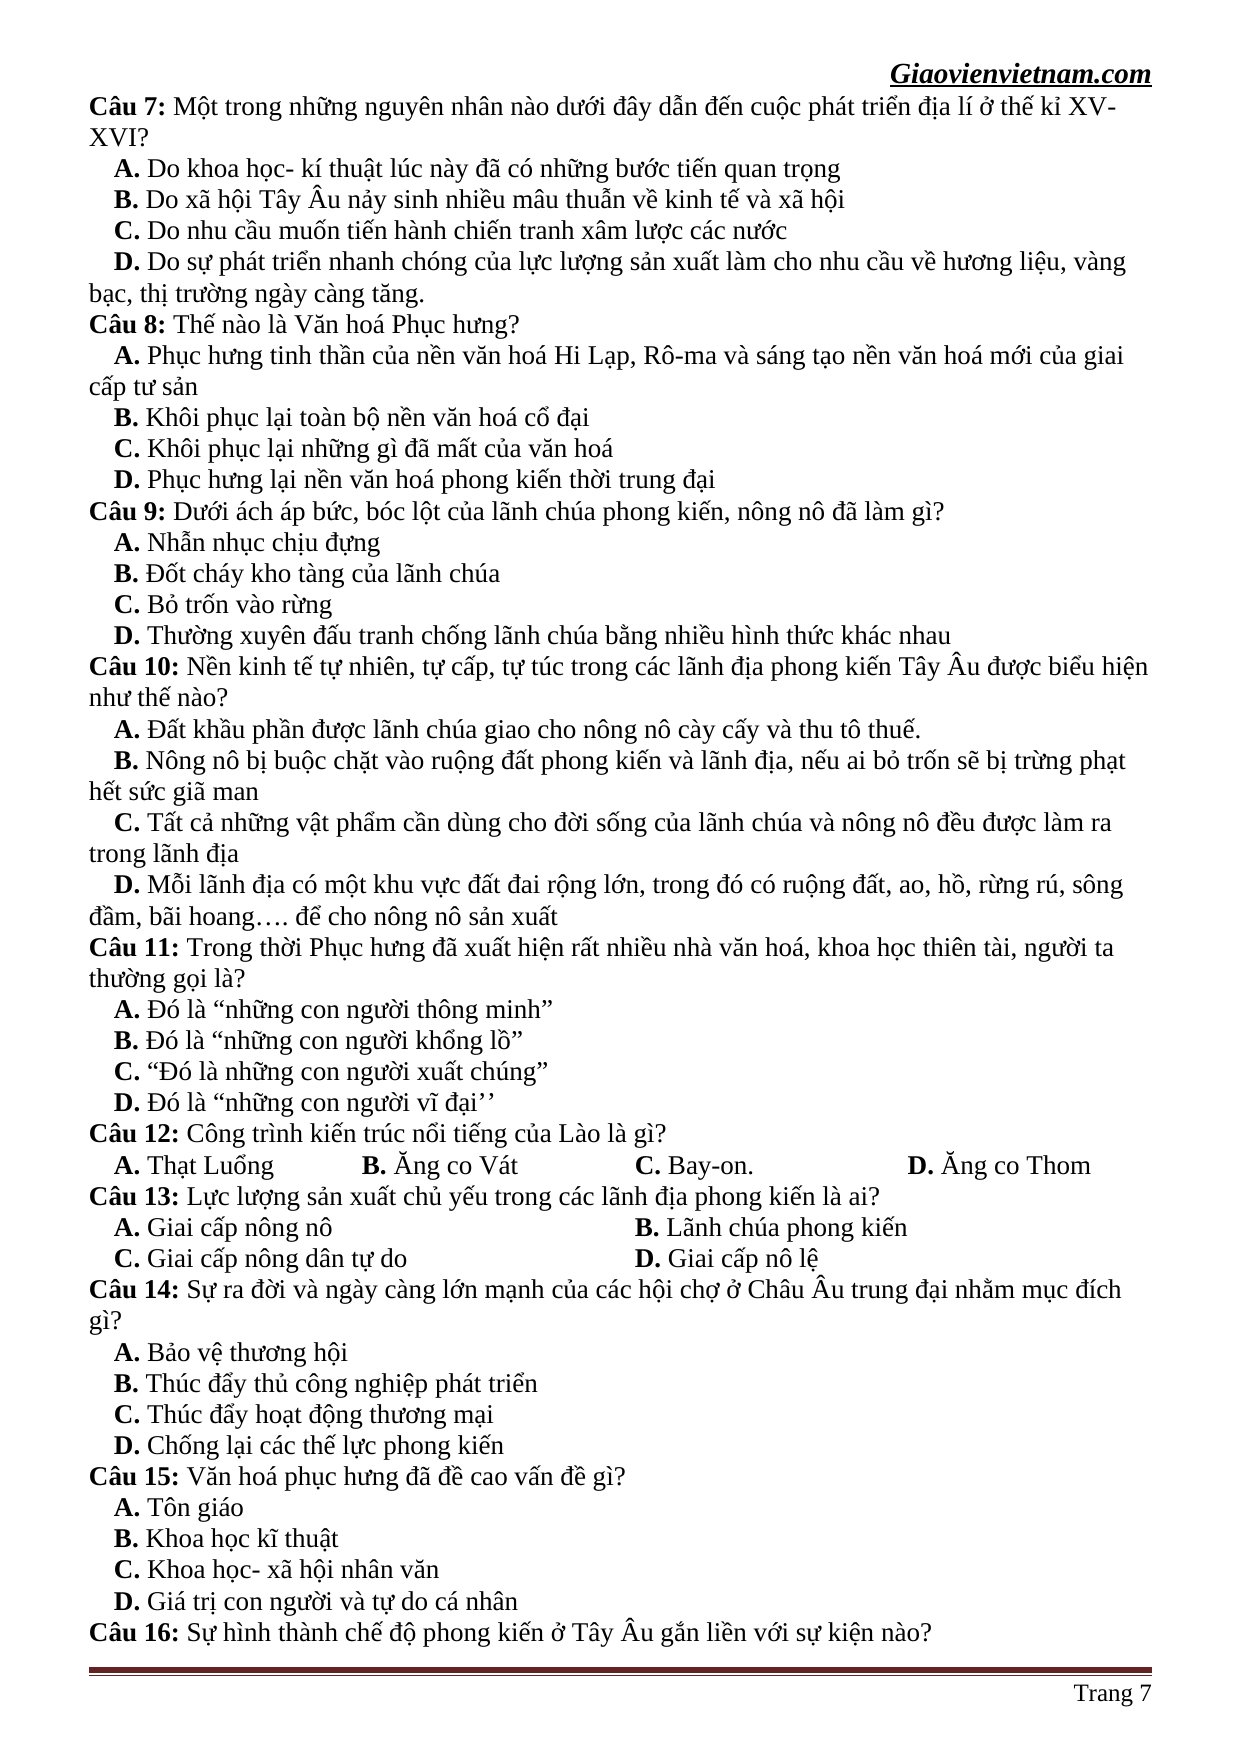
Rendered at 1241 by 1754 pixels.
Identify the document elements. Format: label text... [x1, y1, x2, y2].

text Câu 10: Nền kinh tế tự nhiên, tự cấp, tự túc trong các lãnh địa phong kiến Tây Âu được biểu hiện như thế nào? [89, 650, 1152, 713]
text Câu 15: Văn hoá phục hưng đã đề cao vấn đề gì? [89, 1460, 1152, 1491]
text B. Đốt cháy kho tàng của lãnh chúa [89, 557, 1152, 588]
text D. Phục hưng lại nền văn hoá phong kiến thời trung đại [89, 463, 1152, 495]
text B. Do xã hội Tây Âu nảy sinh nhiều mâu thuẫn về kinh tế và xã hội [89, 183, 1152, 214]
text B. Khoa học kĩ thuật [89, 1522, 1152, 1554]
text D. Đó là “những con người vĩ đại’’ [89, 1086, 1152, 1118]
text D. Mỗi lãnh địa có một khu vực đất đai rộng lớn, trong đó có ruộng đất, ao, hồ, rừng rú, sông đầm, bãi hoang…. để cho nông nô sản xuất [89, 868, 1152, 931]
text A. Bảo vệ thương hội [89, 1336, 1152, 1367]
text A. Do khoa học- kí thuật lúc này đã có những bước tiến quan trọng [89, 152, 1152, 183]
text Câu 7: Một trong những nguyên nhân nào dưới đây dẫn đến cuộc phát triển địa lí ở thế kỉ XV-XVI? [89, 90, 1152, 152]
text A. Đất khầu phần được lãnh chúa giao cho nông nô cày cấy và thu tô thuế. [89, 713, 1152, 744]
text Câu 16: Sự hình thành chế độ phong kiến ở Tây Âu gắn liền với sự kiện nào? [89, 1616, 1152, 1647]
text A. Giai cấp nông nô B. Lãnh chúa phong kiến [89, 1211, 1152, 1242]
text A. Đó là “những con người thông minh” [89, 993, 1152, 1024]
text C. Khoa học- xã hội nhân văn [89, 1554, 1152, 1585]
text B. Khôi phục lại toàn bộ nền văn hoá cổ đại [89, 401, 1152, 432]
text B. Đó là “những con người khổng lồ” [89, 1024, 1152, 1055]
text B. Thúc đẩy thủ công nghiệp phát triển [89, 1367, 1152, 1398]
text C. Tất cả những vật phẩm cần dùng cho đời sống của lãnh chúa và nông nô đều được làm ra trong lãnh địa [89, 806, 1152, 868]
text A. Tôn giáo [89, 1491, 1152, 1522]
text Câu 11: Trong thời Phục hưng đã xuất hiện rất nhiều nhà văn hoá, khoa học thiên tài, người ta thường gọi là? [89, 931, 1152, 993]
text D. Do sự phát triển nhanh chóng của lực lượng sản xuất làm cho nhu cầu về hương liệu, vàng bạc, thị trường ngày càng tăng. [89, 246, 1152, 308]
text D. Chống lại các thế lực phong kiến [89, 1429, 1152, 1460]
text Câu 8: Thế nào là Văn hoá Phục hưng? [89, 308, 1152, 339]
text Câu 9: Dưới ách áp bức, bóc lột của lãnh chúa phong kiến, nông nô đã làm gì? [89, 495, 1152, 526]
text Câu 14: Sự ra đời và ngày càng lớn mạnh của các hội chợ ở Châu Âu trung đại nhằm mục đích gì? [89, 1273, 1152, 1336]
text C. Bỏ trốn vào rừng [89, 588, 1152, 619]
text C. Giai cấp nông dân tự do D. Giai cấp nô lệ [89, 1242, 1152, 1273]
text C. Do nhu cầu muốn tiến hành chiến tranh xâm lược các nước [89, 214, 1152, 246]
text C. Thúc đẩy hoạt động thương mại [89, 1398, 1152, 1429]
text B. Nông nô bị buộc chặt vào ruộng đất phong kiến và lãnh địa, nếu ai bỏ trốn sẽ bị trừng phạt hết sức giã man [89, 744, 1152, 806]
text A. Nhẫn nhục chịu đựng [89, 526, 1152, 557]
text D. Thường xuyên đấu tranh chống lãnh chúa bằng nhiều hình thức khác nhau [89, 619, 1152, 650]
text D. Giá trị con người và tự do cá nhân [89, 1585, 1152, 1616]
text Câu 13: Lực lượng sản xuất chủ yếu trong các lãnh địa phong kiến là ai? [89, 1180, 1152, 1211]
text Câu 12: Công trình kiến trúc nổi tiếng của Lào là gì? [89, 1118, 1152, 1149]
text A. Thạt Luổng B. Ăng co Vát C. Bay-on. D. Ăng co Thom [89, 1149, 1152, 1180]
text C. Khôi phục lại những gì đã mất của văn hoá [89, 432, 1152, 463]
text C. “Đó là những con người xuất chúng” [89, 1055, 1152, 1086]
text A. Phục hưng tinh thần của nền văn hoá Hi Lạp, Rô-ma và sáng tạo nền văn hoá mới của giai cấp tư sản [89, 339, 1152, 401]
